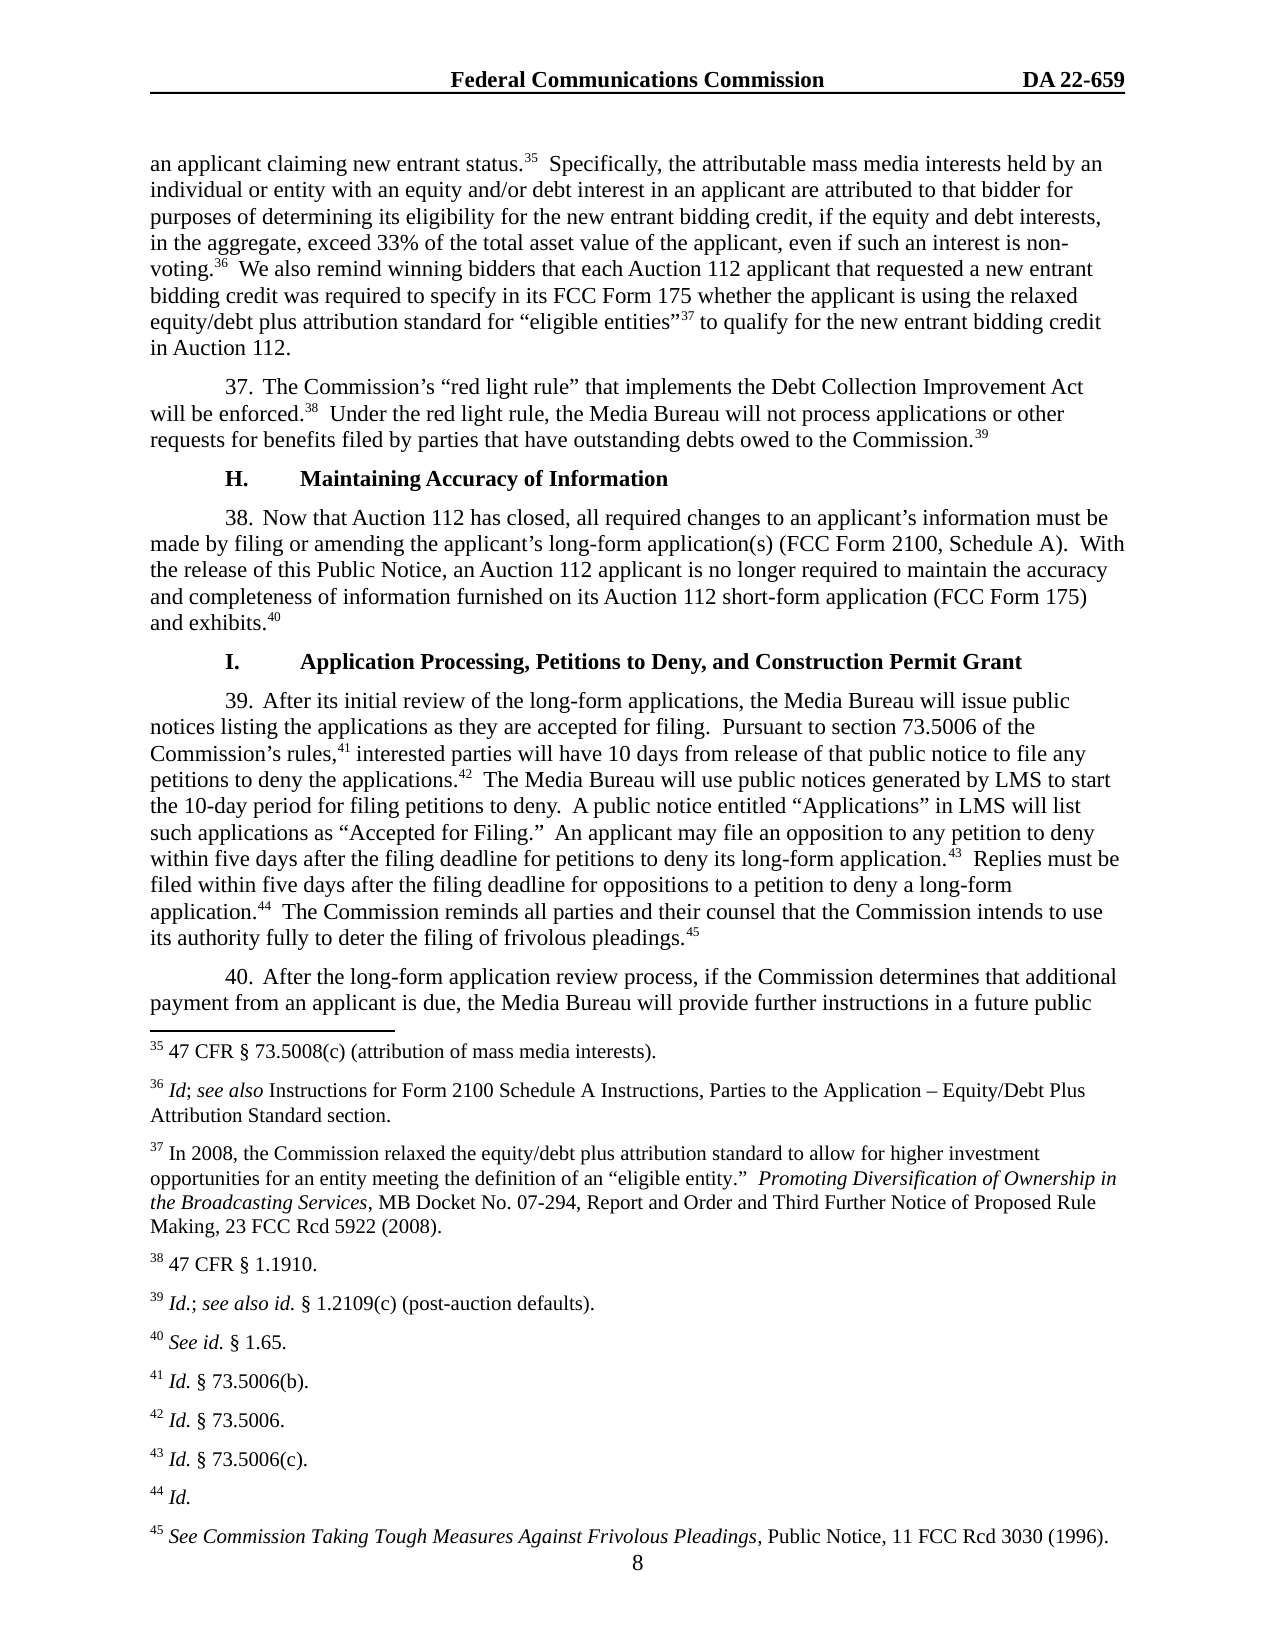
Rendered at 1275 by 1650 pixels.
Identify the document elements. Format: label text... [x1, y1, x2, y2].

subtitle Maintaining Accuracy of Information [225, 465, 1125, 491]
text The Commission’s “red light rule” that implements the Debt Collection Improvement Act will be enforced. Under the red light rule, the Media Bureau will not process applications or other requests for benefits filed by parties that have outstanding debts owed to the Commission. [150, 373, 1125, 452]
text After the long-form application review process, if the Commission determines that additional payment from an applicant is due, the Media Bureau will provide further instructions in a future public notice or by demand letter. If the Commission determines that an applicant is otherwise qualified, that there are no substantial and material issues of fact regarding the applicant’s qualifications to be a Commission licensee, and that no additional payments are due, the Commission will grant the construction permit. [150, 963, 1125, 1016]
text After its initial review of the long-form applications, the Media Bureau will issue public notices listing the applications as they are accepted for filing. Pursuant to section 73.5006 of the Commission’s rules, interested parties will have 10 days from release of that public notice to file any petitions to deny the applications. The Media Bureau will use public notices generated by LMS to start the 10-day period for filing petitions to deny. A public notice entitled “Applications” in LMS will list such applications as “Accepted for Filing.” An applicant may file an opposition to any petition to deny within five days after the filing deadline for petitions to deny its long-form application. Replies must be filed within five days after the filing deadline for oppositions to a petition to deny a long-form application. The Commission reminds all parties and their counsel that the Commission intends to use its authority fully to deter the filing of frivolous pleadings. [150, 687, 1125, 950]
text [150, 150, 1125, 361]
text Now that Auction 112 has closed, all required changes to an applicant’s information must be made by filing or amending the applicant’s long-form application(s) (FCC Form 2100, Schedule A). With the release of this Public Notice, an Auction 112 applicant is no longer required to maintain the accuracy and completeness of information furnished on its Auction 112 short-form application (FCC Form 175) and exhibits. [150, 504, 1125, 636]
subtitle Application Processing, Petitions to Deny, and Construction Permit Grant [225, 648, 1125, 674]
